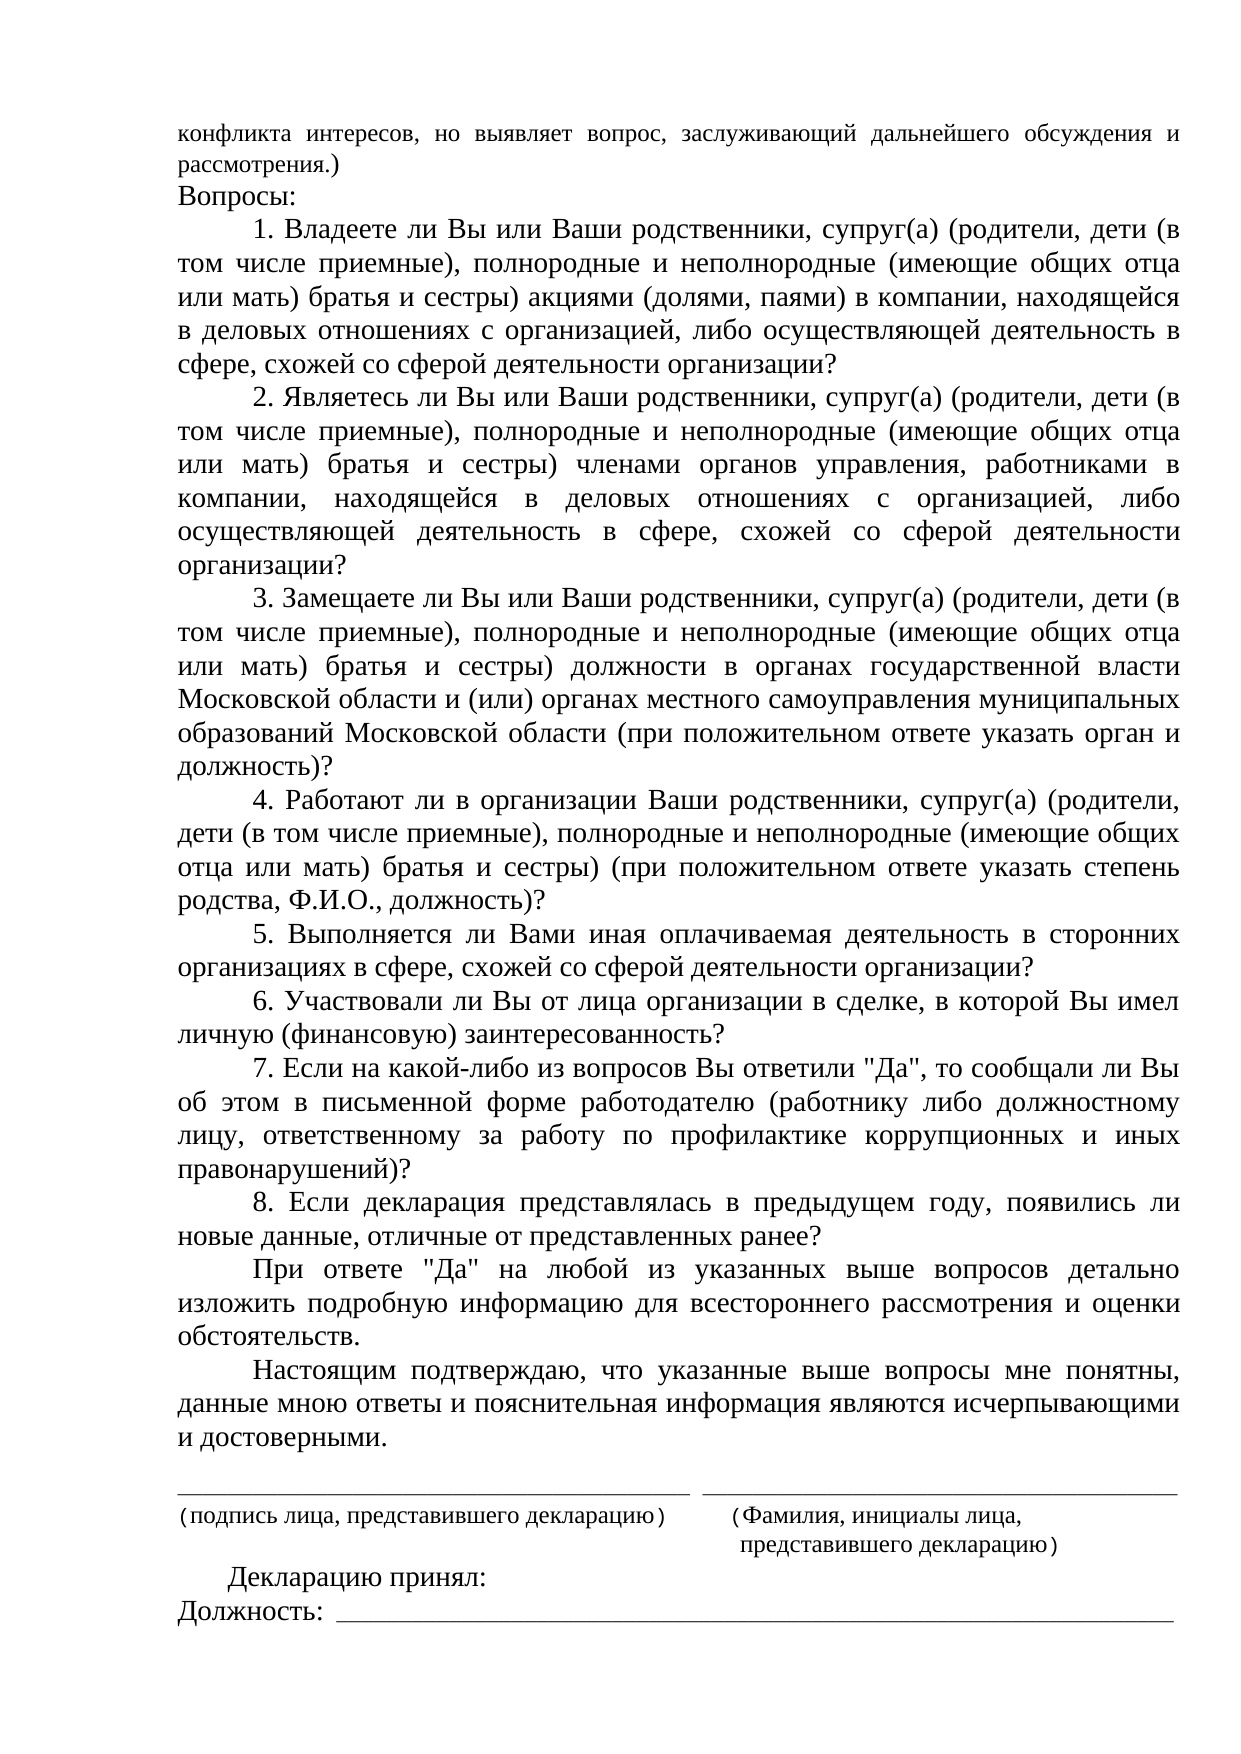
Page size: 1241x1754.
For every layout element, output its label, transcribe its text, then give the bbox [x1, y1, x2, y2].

text Декларацию принял: [177, 1559, 1181, 1593]
text 2. Являетесь ли Вы или Ваши родственники, супруг(а) (родители, дети (в том числе приемные), полнородные и неполнородные (имеющие общих отца или мать) братья и сестры) членами органов управления, работниками в компании, находящейся в деловых отношениях с организацией, либо осуществляющей деятельность в сфере, схожей со сферой деятельности организации? [177, 379, 1181, 581]
text 8. Если декларация представлялась в предыдущем году, появились ли новые данные, отличные от представленных ранее? [177, 1184, 1181, 1251]
text представившего декларацию) [177, 1529, 1181, 1559]
text 7. Если на какой-либо из вопросов Вы ответили "Да", то сообщали ли Вы об этом в письменной форме работодателю (работнику либо должностному лицу, ответственному за работу по профилактике коррупционных и иных правонарушений)? [177, 1050, 1181, 1184]
text Настоящим подтверждаю, что указанные выше вопросы мне понятны, данные мною ответы и пояснительная информация являются исчерпывающими и достоверными. [177, 1352, 1181, 1453]
text (подпись лица, представившего декларацию) (Фамилия, инициалы лица, [177, 1500, 1181, 1529]
text 3. Замещаете ли Вы или Ваши родственники, супруг(а) (родители, дети (в том числе приемные), полнородные и неполнородные (имеющие общих отца или мать) братья и сестры) должности в органах государственной власти Московской области и (или) органах местного самоуправления муниципальных образований Московской области (при положительном ответе указать орган и должность)? [177, 581, 1181, 782]
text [177, 118, 1181, 178]
text Должность: ___________________________________________________________________ [177, 1593, 1181, 1626]
text Вопросы: [177, 178, 1181, 212]
text 1. Владеете ли Вы или Ваши родственники, супруг(а) (родители, дети (в том числе приемные), полнородные и неполнородные (имеющие общих отца или мать) братья и сестры) акциями (долями, паями) в компании, находящейся в деловых отношениях с организацией, либо осуществляющей деятельность в сфере, схожей со сферой деятельности организации? [177, 212, 1181, 379]
text 4. Работают ли в организации Ваши родственники, супруг(а) (родители, дети (в том числе приемные), полнородные и неполнородные (имеющие общих отца или мать) братья и сестры) (при положительном ответе указать степень родства, Ф.И.О., должность)? [177, 782, 1181, 916]
text 6. Участвовали ли Вы от лица организации в сделке, в которой Вы имел личную (финансовую) заинтересованность? [177, 983, 1181, 1050]
text При ответе "Да" на любой из указанных выше вопросов детально изложить подробную информацию для всестороннего рассмотрения и оценки обстоятельств. [177, 1251, 1181, 1352]
text _________________________________________ ______________________________________ [177, 1476, 1181, 1500]
text 5. Выполняется ли Вами иная оплачиваемая деятельность в сторонних организациях в сфере, схожей со сферой деятельности организации? [177, 916, 1181, 983]
